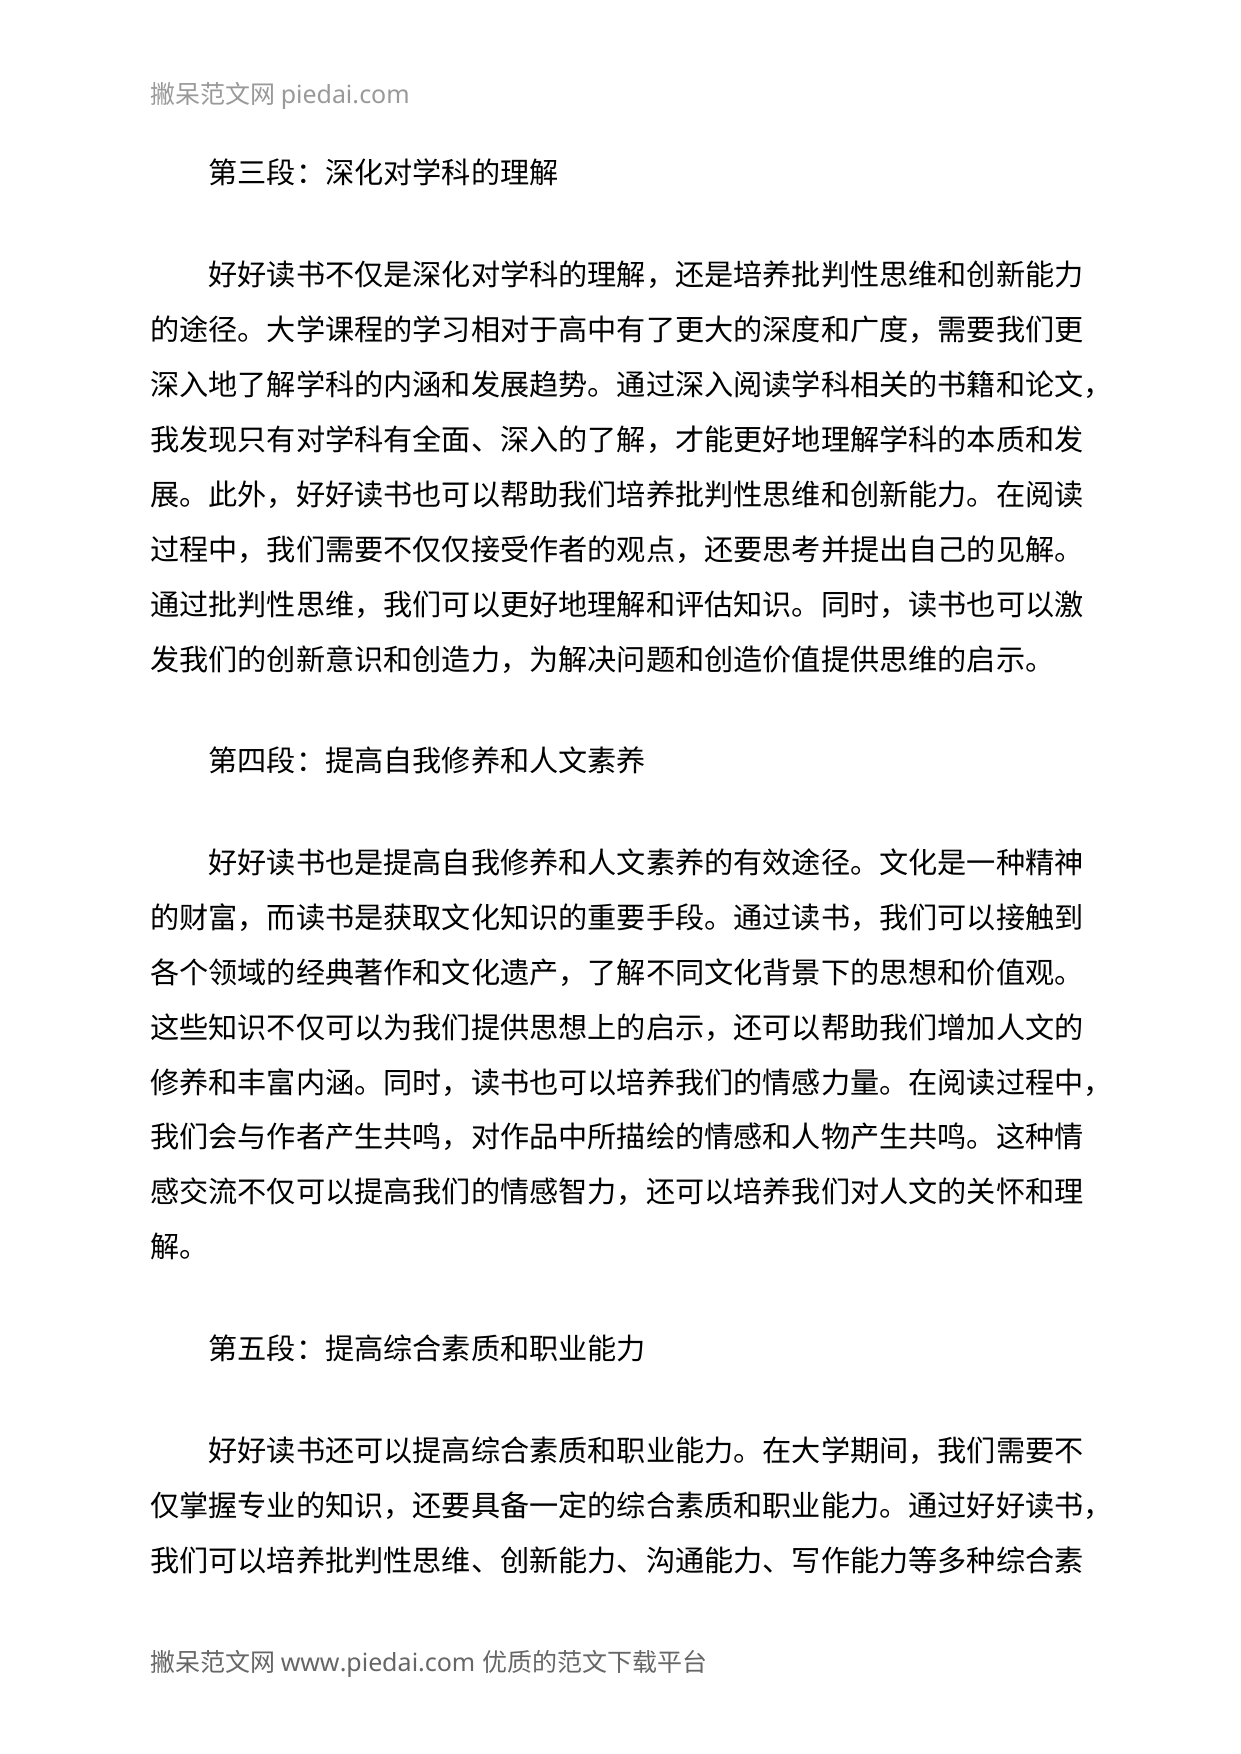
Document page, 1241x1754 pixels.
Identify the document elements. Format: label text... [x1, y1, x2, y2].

text 第五段：提高综合素质和职业能力 [150, 1326, 1090, 1368]
text 好好读书也是提高自我修养和人文素养的有效途径。文化是一种精神的财富，而读书是获取文化知识的重要手段。通过读书，我们可以接触到各个领域的经典著作和文化遗产，了解不同文化背景下的思想和价值观。这些知识不仅可以为我们提供思想上的启示，还可以帮助我们增加人文的修养和丰富内涵。同时，读书也可以培养我们的情感力量。在阅读过程中，我们会与作者产生共鸣，对作品中所描绘的情感和人物产生共鸣。这种情感交流不仅可以提高我们的情感智力，还可以培养我们对人文的关怀和理解。 [150, 839, 1090, 1266]
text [150, 1427, 1090, 1579]
text 好好读书不仅是深化对学科的理解，还是培养批判性思维和创新能力的途径。大学课程的学习相对于高中有了更大的深度和广度，需要我们更深入地了解学科的内涵和发展趋势。通过深入阅读学科相关的书籍和论文，我发现只有对学科有全面、深入的了解，才能更好地理解学科的本质和发展。此外，好好读书也可以帮助我们培养批判性思维和创新能力。在阅读过程中，我们需要不仅仅接受作者的观点，还要思考并提出自己的见解。通过批判性思维，我们可以更好地理解和评估知识。同时，读书也可以激发我们的创新意识和创造力，为解决问题和创造价值提供思维的启示。 [150, 252, 1090, 678]
text 第四段：提高自我修养和人文素养 [150, 738, 1090, 780]
text 第三段：深化对学科的理解 [150, 150, 1090, 192]
